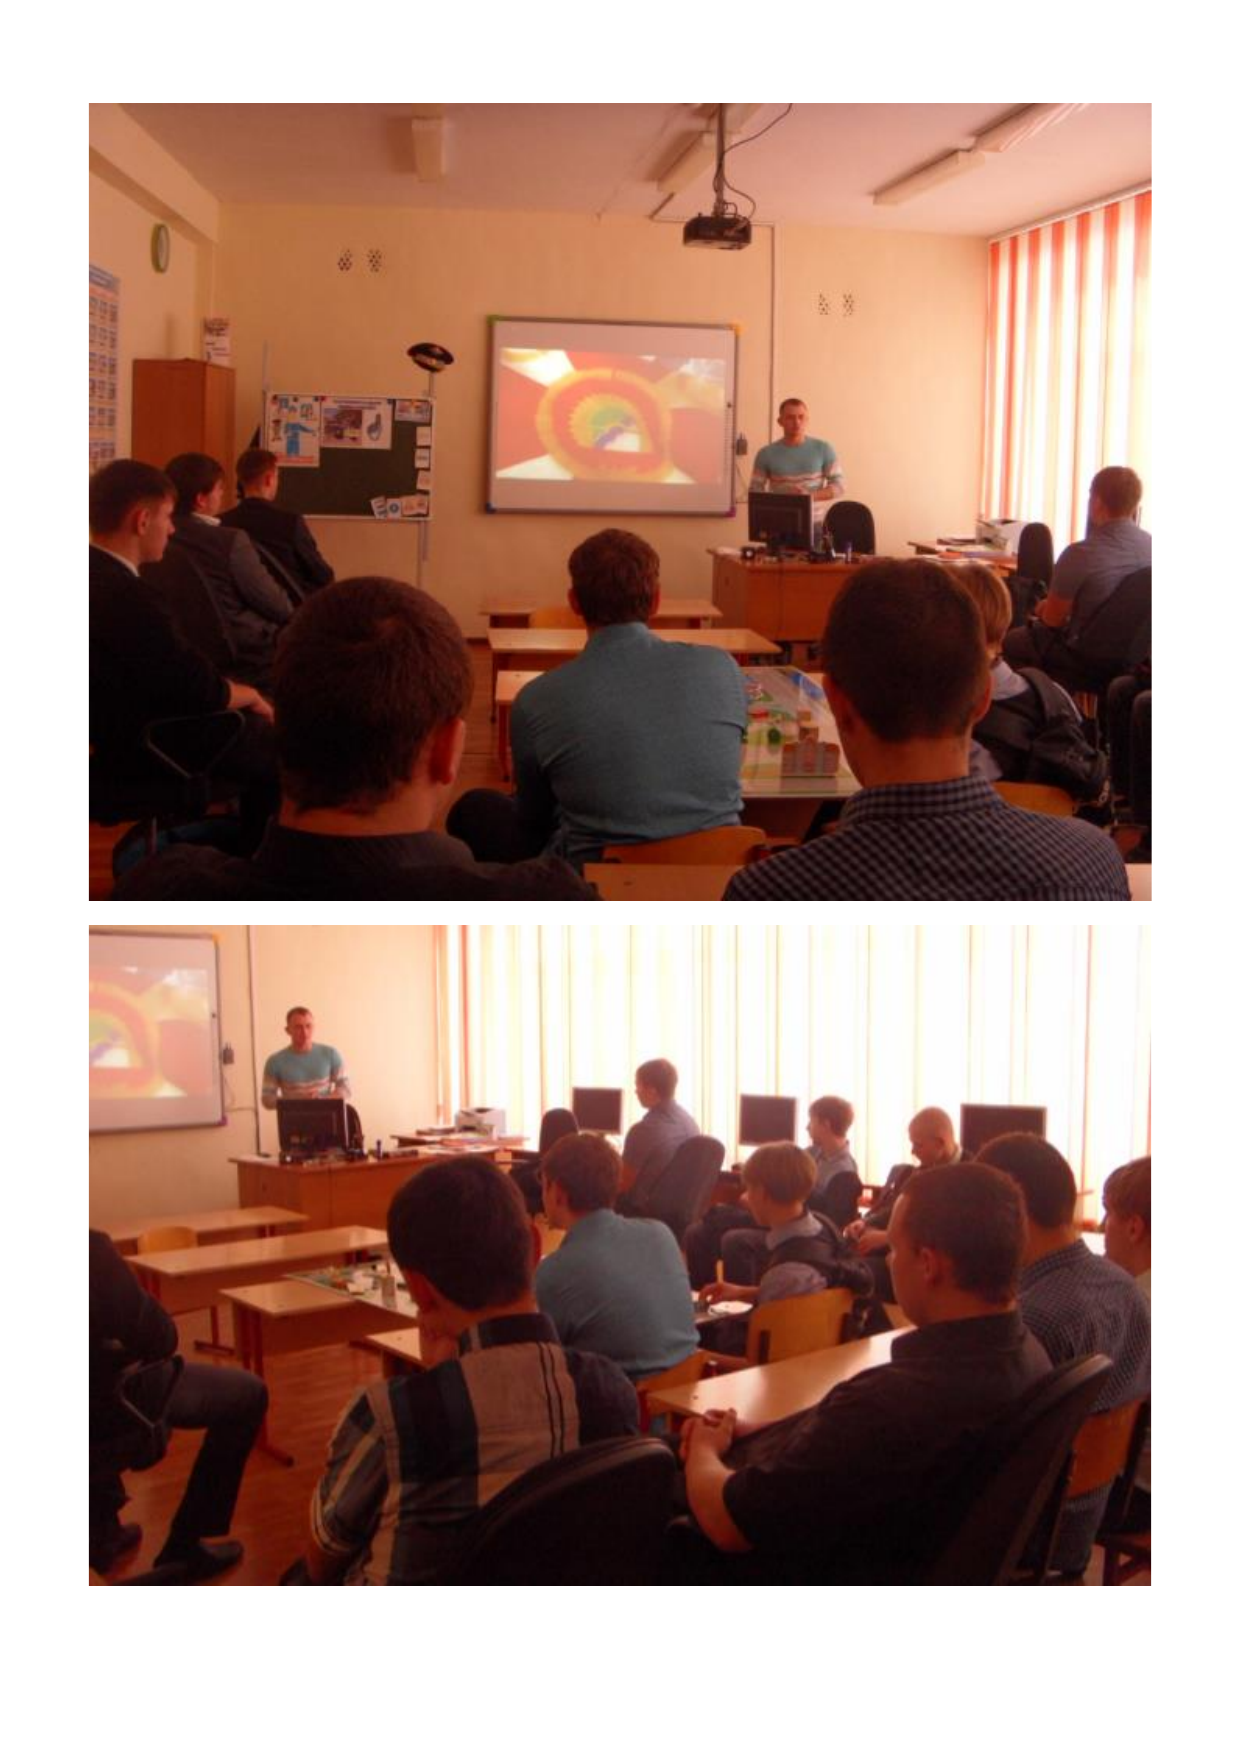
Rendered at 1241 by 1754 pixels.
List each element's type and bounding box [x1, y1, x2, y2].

picture [88, 103, 1152, 901]
picture [88, 925, 1152, 1586]
